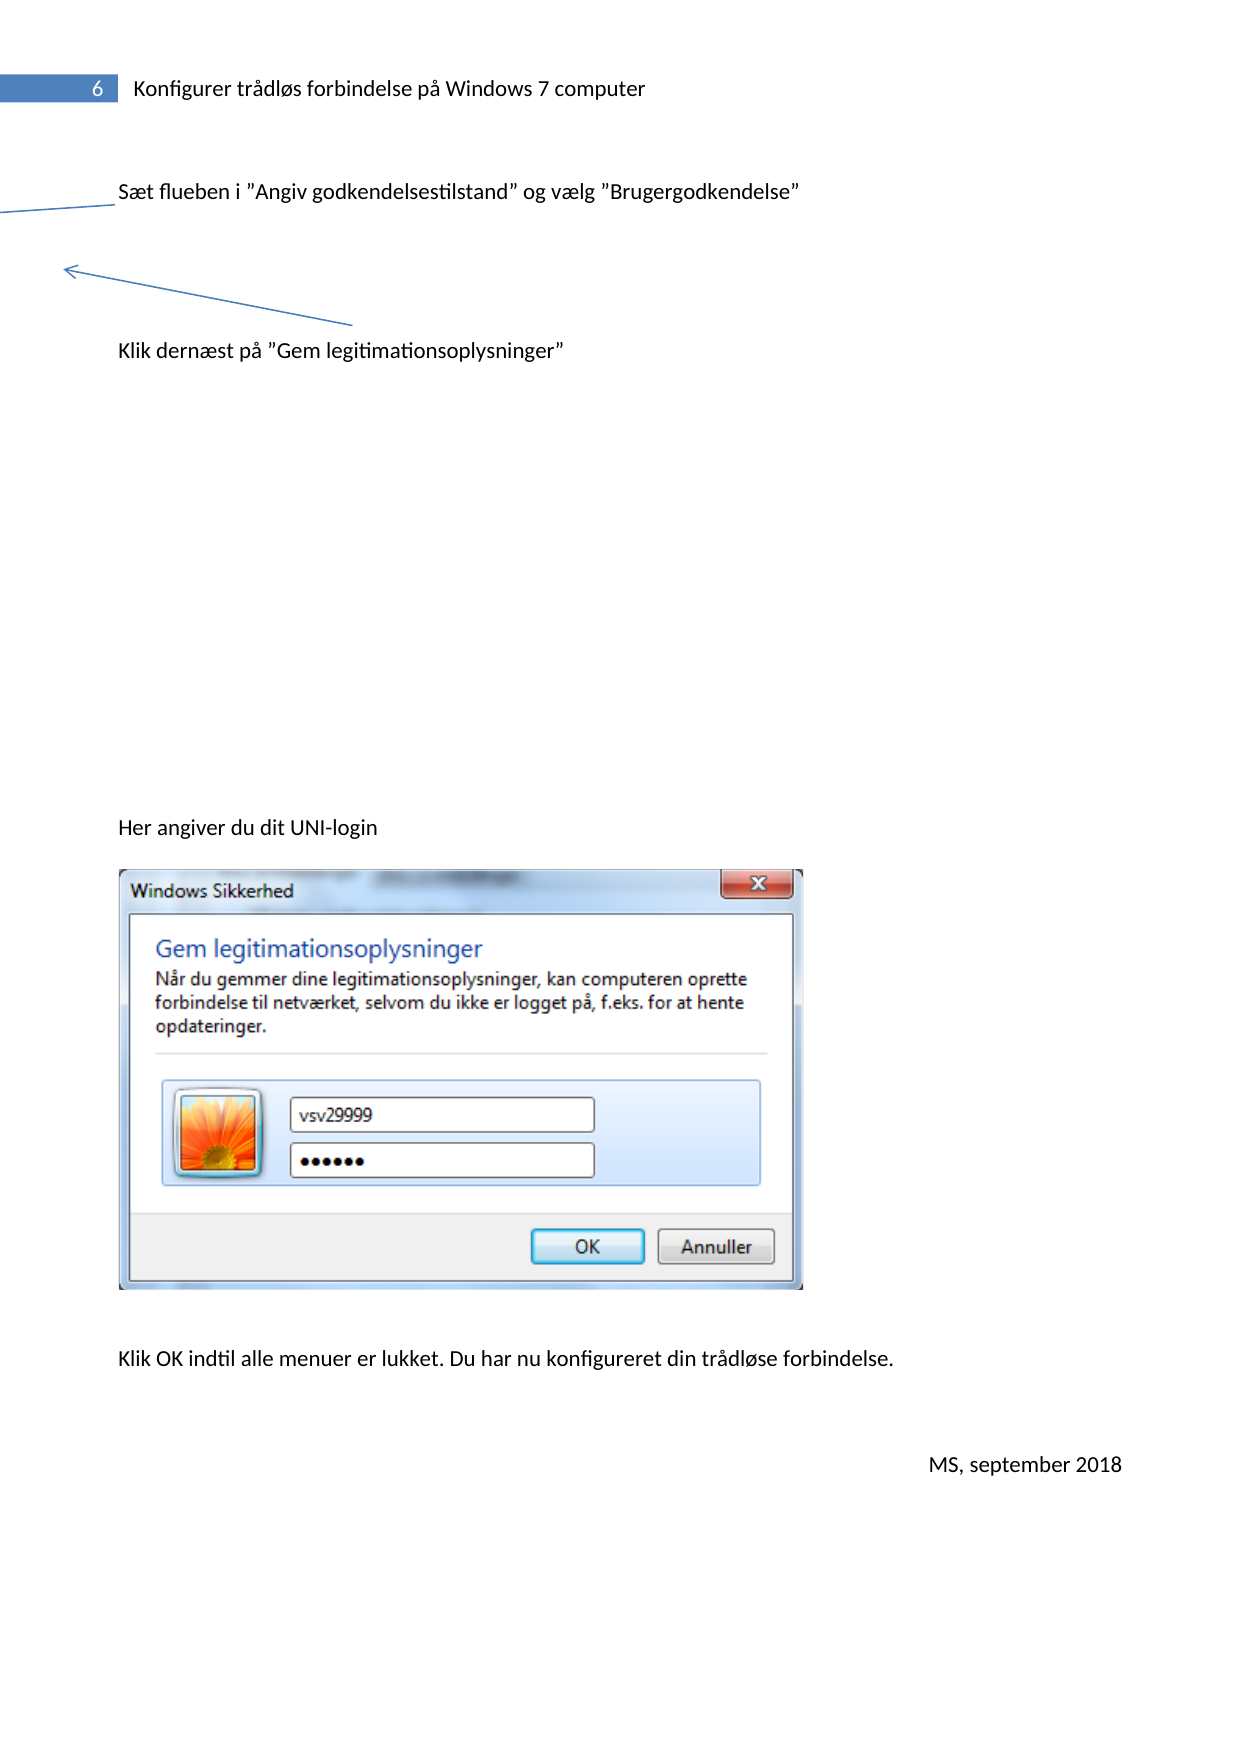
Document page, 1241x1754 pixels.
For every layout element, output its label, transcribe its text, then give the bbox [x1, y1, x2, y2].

text Klik OK indtil alle menuer er lukket. Du har nu konfigureret din trådløse forbindelse. [118, 1344, 1122, 1372]
text Klik dernæst på ”Gem legitimationsoplysninger” [118, 336, 1122, 364]
text Her angiver du dit UNI-login [118, 813, 1122, 841]
picture [118, 869, 804, 1290]
text MS, september 2018 [118, 1450, 1122, 1478]
text Sæt flueben i ”Angiv godkendelsestilstand” og vælg ”Brugergodkendelse” [118, 177, 1122, 205]
